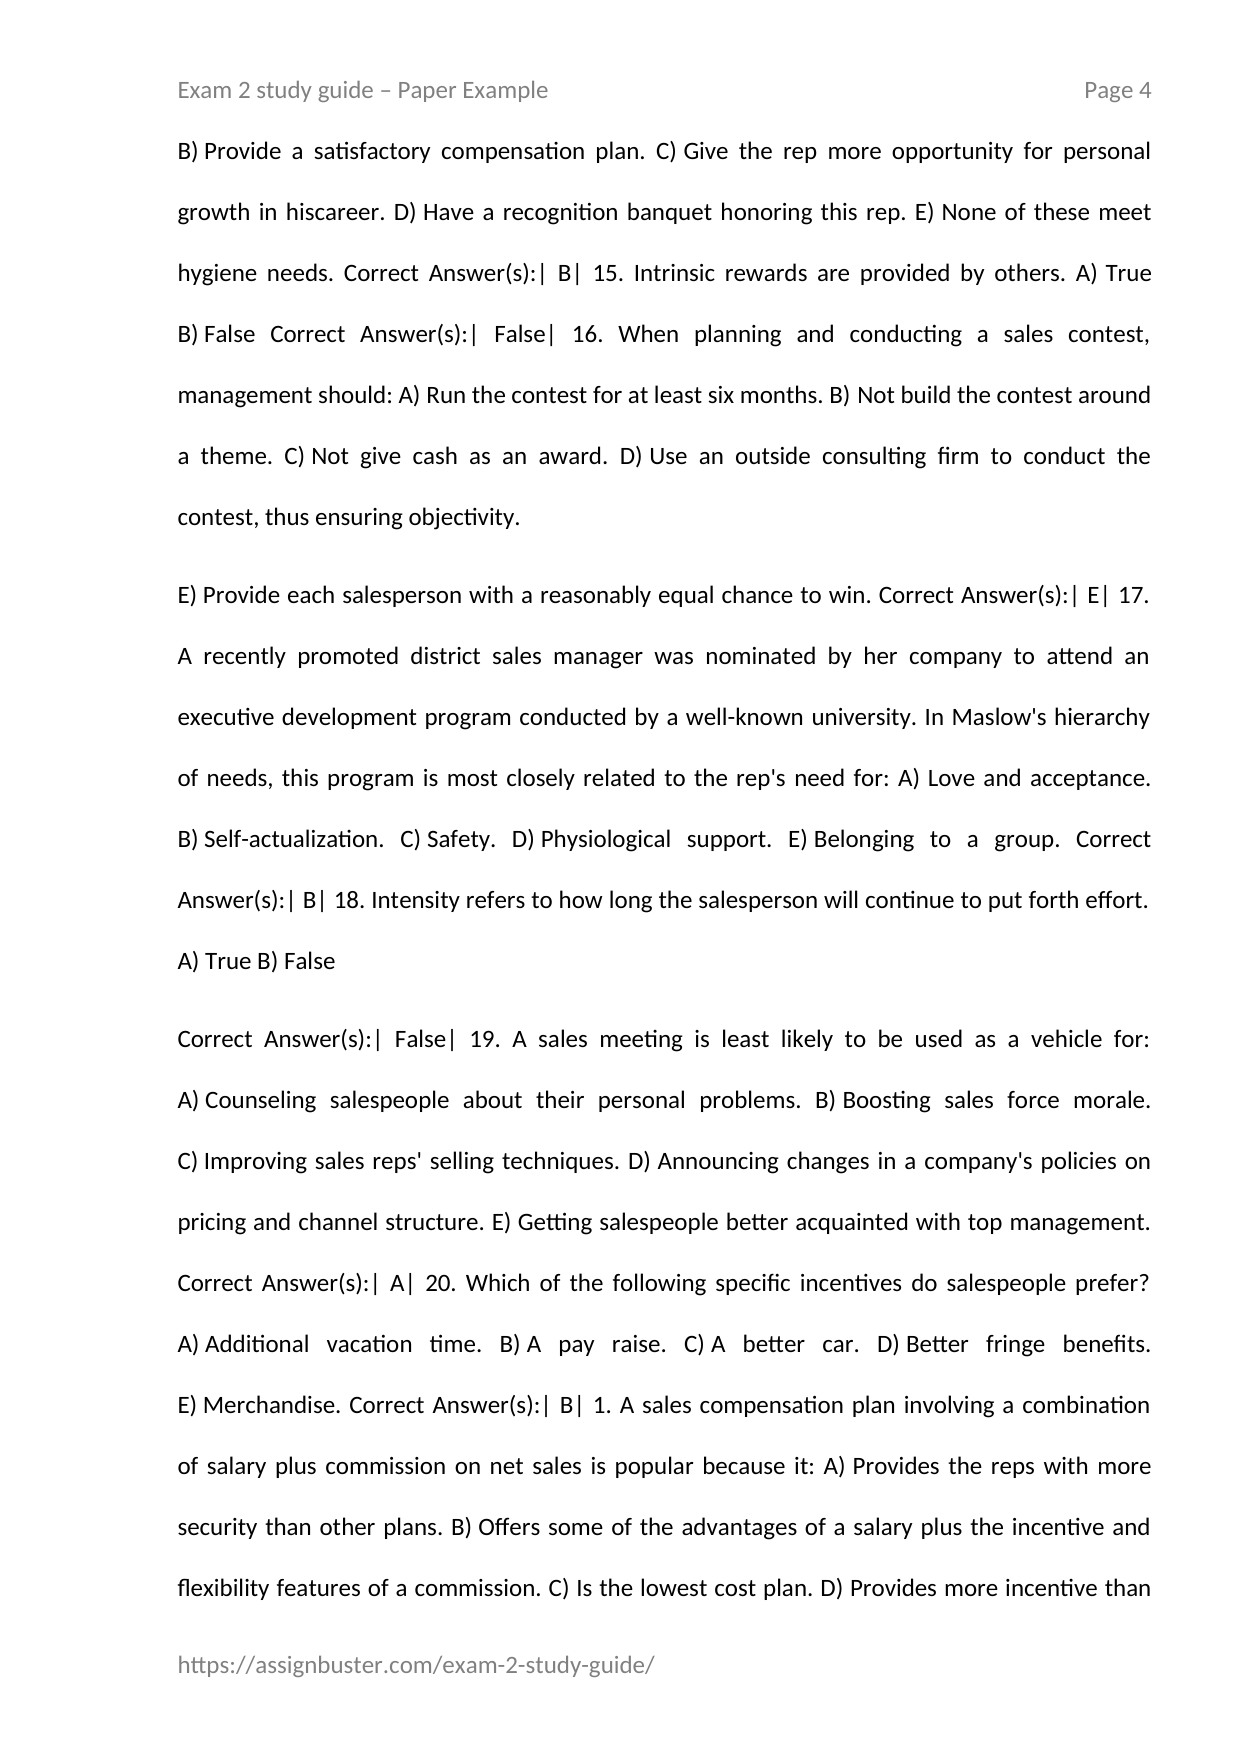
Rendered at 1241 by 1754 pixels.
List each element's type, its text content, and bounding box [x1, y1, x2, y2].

text E) Provide each salesperson with a reasonably equal chance to win. Correct Answer(s):| E| 17. A recently promoted district sales manager was nominated by her company to attend an executive development program conducted by a well-known university. In Maslow's hierarchy of needs, this program is most closely related to the rep's need for: A) Love and acceptance. B) Self-actualization. C) Safety. D) Physiological support. E) Belonging to a group. Correct Answer(s):| B| 18. Intensity refers to how long the salesperson will continue to put forth effort. A) True B) False [177, 579, 1152, 976]
text B) Provide a satisfactory compensation plan. C) Give the rep more opportunity for personal growth in hiscareer. D) Have a recognition banquet honoring this rep. E) None of these meet hygiene needs. Correct Answer(s):| B| 15. Intrinsic rewards are provided by others. A) True B) False Correct Answer(s):| False| 16. When planning and conducting a sales contest, management should: A) Run the contest for at least six months. B) Not build the contest around a theme. C) Not give cash as an award. D) Use an outside consulting firm to conduct the contest, thus ensuring objectivity. [177, 135, 1152, 532]
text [177, 1023, 1152, 1603]
